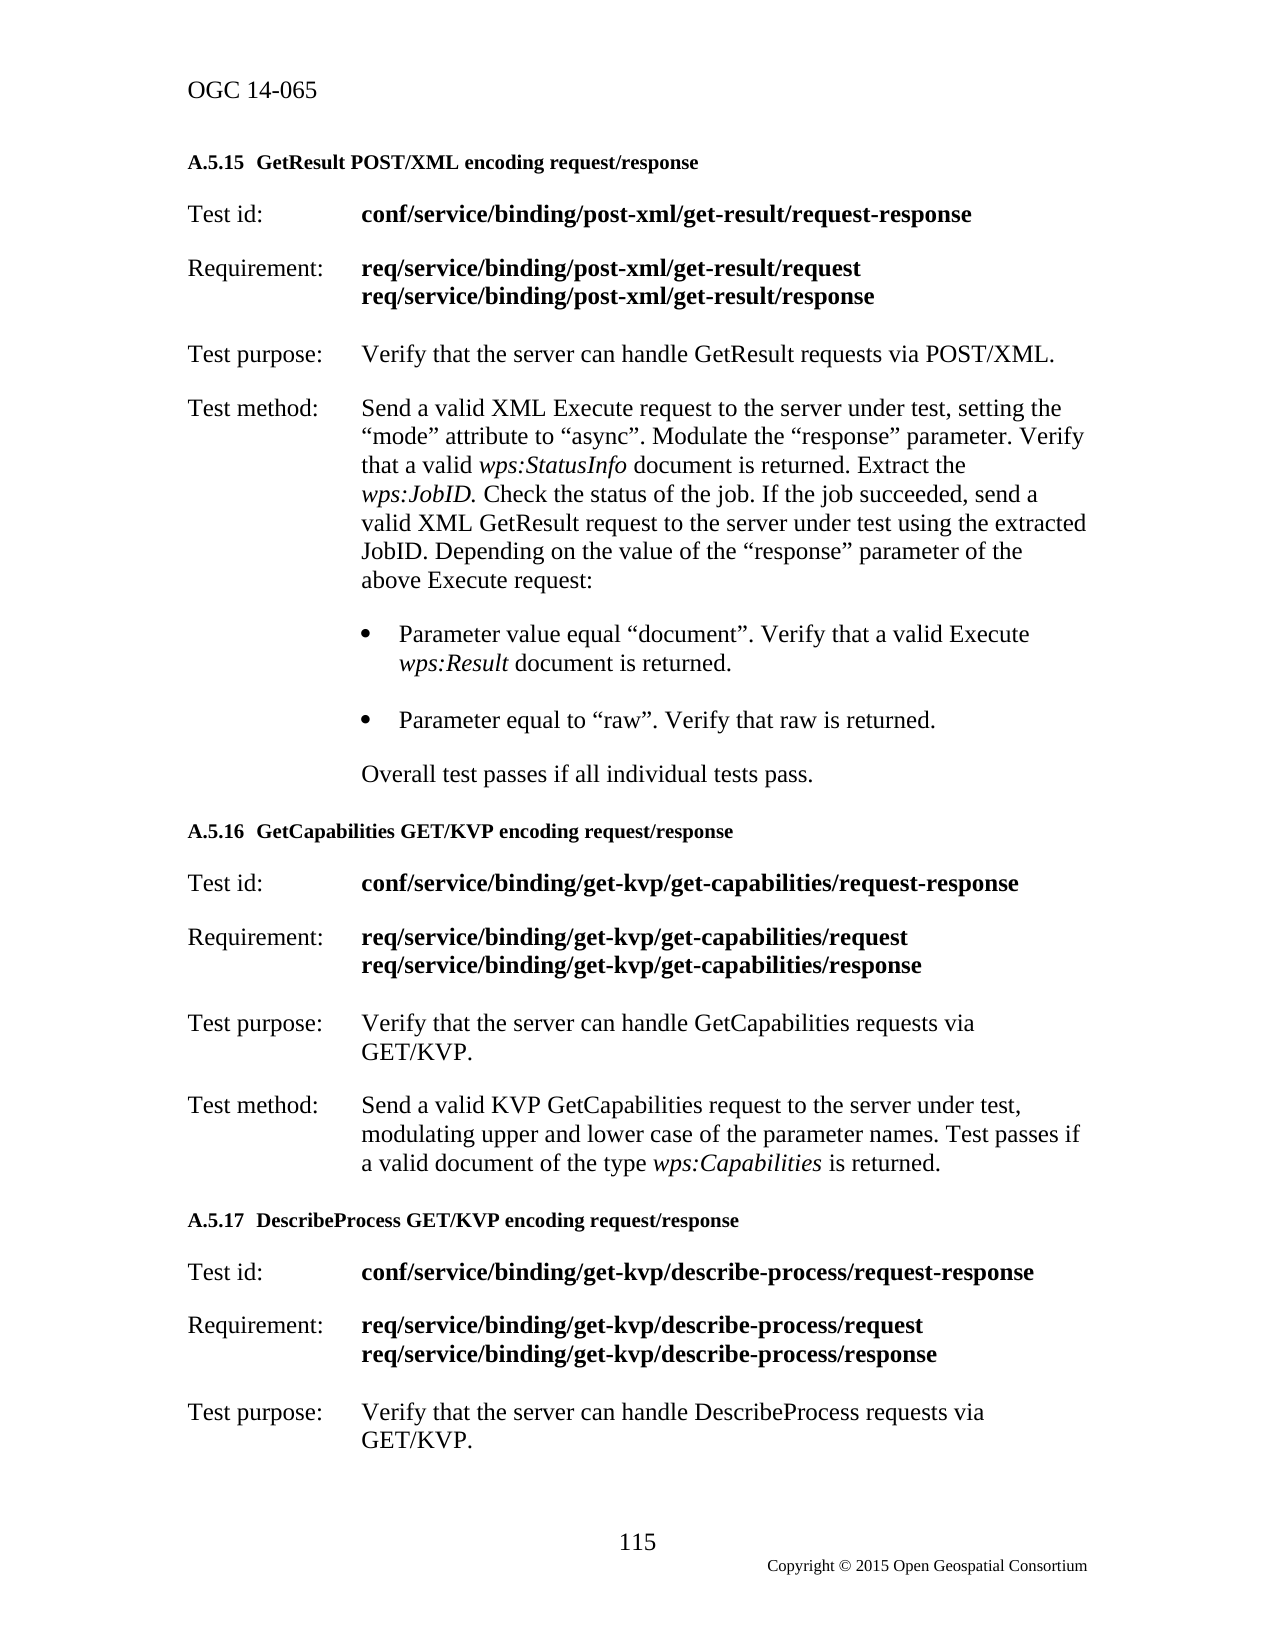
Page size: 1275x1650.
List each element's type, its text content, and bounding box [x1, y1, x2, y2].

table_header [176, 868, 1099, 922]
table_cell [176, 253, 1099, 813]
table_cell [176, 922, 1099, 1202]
text GetResult POST/XML encoding request/response [187, 150, 1087, 174]
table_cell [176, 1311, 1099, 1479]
text DescribeProcess GET/KVP encoding request/response [187, 1208, 1087, 1232]
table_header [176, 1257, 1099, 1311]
text GetCapabilities GET/KVP encoding request/response [187, 819, 1087, 843]
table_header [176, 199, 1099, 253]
